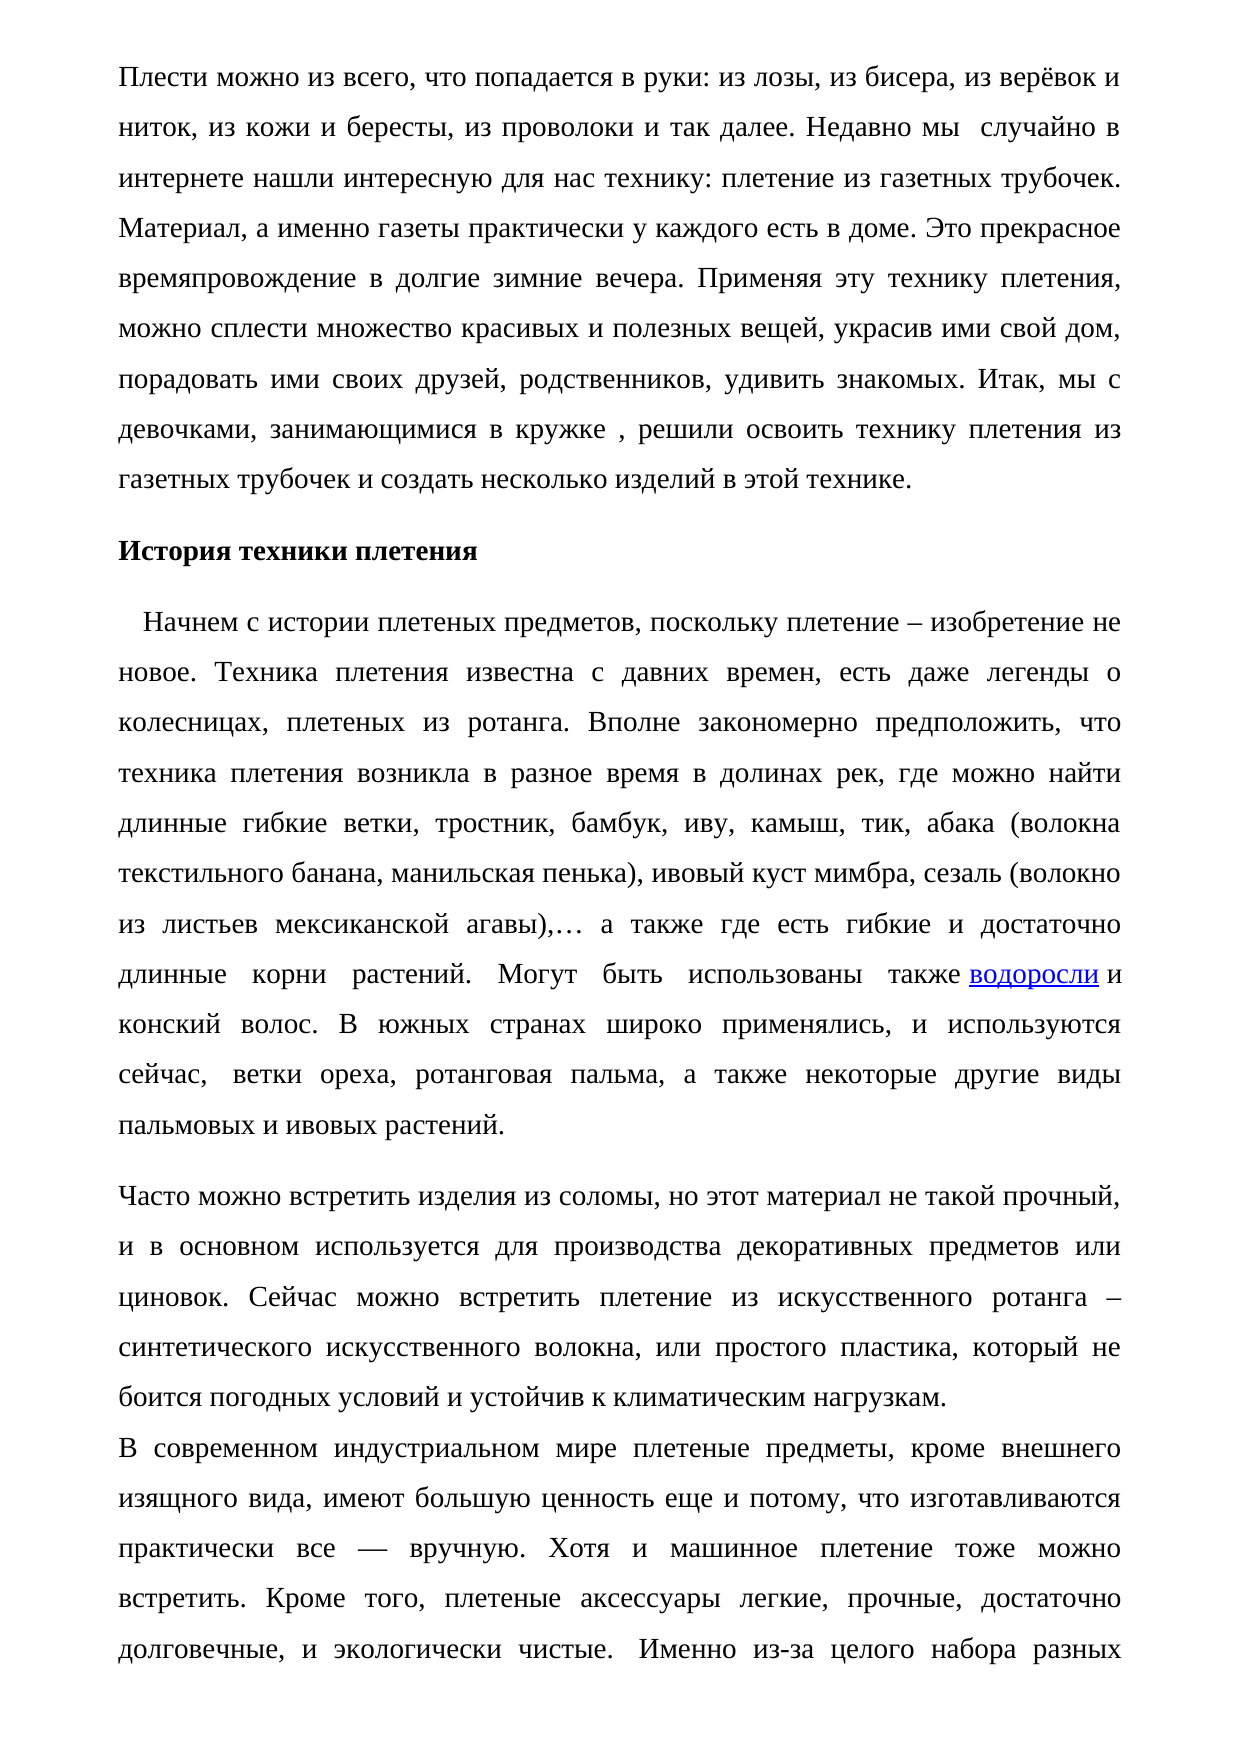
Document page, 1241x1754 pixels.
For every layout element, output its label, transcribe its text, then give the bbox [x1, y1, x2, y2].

text Плести можно из всего, что попадается в руки: из лозы, из бисера, из верёвок и ниток, из кожи и бересты, из проволоки и так далее. Недавно мы случайно в интернете нашли интересную для нас технику: плетение из газетных трубочек. Материал, а именно газеты практически у каждого есть в доме. Это прекрасное времяпровождение в долгие зимние вечера. Применяя эту технику плетения, можно сплести множество красивых и полезных вещей, украсив ими свой дом, порадовать ими своих друзей, родственников, удивить знакомых. Итак, мы с девочками, занимающимися в кружке , решили освоить технику плетения из газетных трубочек и создать несколько изделий в этой технике. [118, 59, 1122, 495]
text История техники плетения [118, 533, 1122, 566]
text Начнем с истории плетеных предметов, поскольку плетение – изобретение не новое. Техника плетения известна с давних времен, есть даже легенды о колесницах, плетеных из ротанга. Вполне закономерно предположить, что техника плетения возникла в разное время в долинах рек, где можно найти длинные гибкие ветки, тростник, бамбук, иву, камыш, тик, абака (волокна текстильного банана, манильская пенька), ивовый куст мимбра, сезаль (волокно из листьев мексиканской агавы),… а также где есть гибкие и достаточно длинные корни растений. Могут быть использованы также водоросли и конский волос. В южных странах широко применялись, и используются сейчас, ветки ореха, ротанговая пальма, а также некоторые другие виды пальмовых и ивовых растений. [118, 604, 1122, 1141]
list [118, 1430, 1122, 1664]
list Часто можно встретить изделия из соломы, но этот материал не такой прочный, и в основном используется для производства декоративных предметов или циновок. Сейчас можно встретить плетение из искусственного ротанга – синтетического искусственного волокна, или простого пластика, который не боится погодных условий и устойчив к климатическим нагрузкам. [118, 1178, 1122, 1413]
